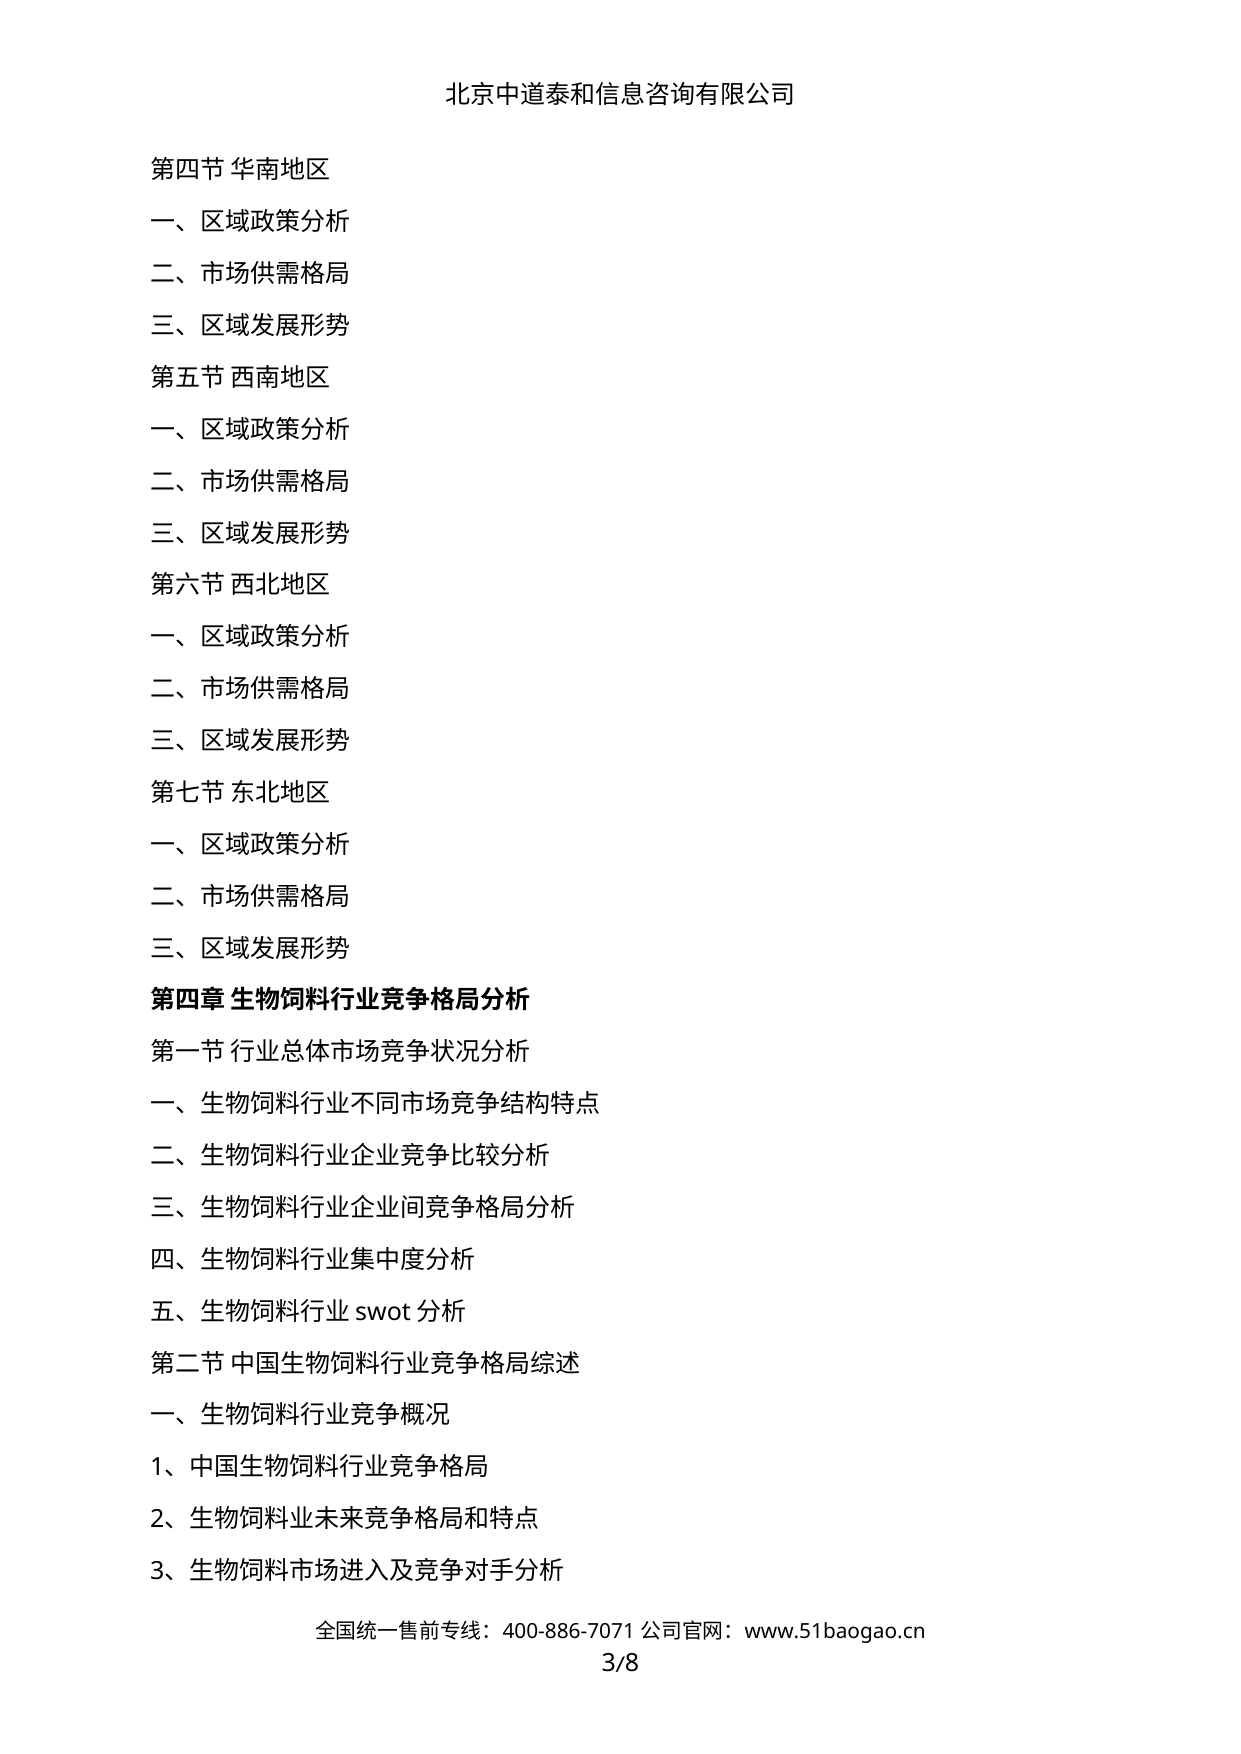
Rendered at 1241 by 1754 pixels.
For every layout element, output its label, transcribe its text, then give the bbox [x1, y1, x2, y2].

text 三、区域发展形势 [150, 928, 1090, 964]
text 二、市场供需格局 [150, 461, 1090, 497]
text 二、市场供需格局 [150, 669, 1090, 705]
text 二、市场供需格局 [150, 254, 1090, 290]
text 四、生物饲料行业集中度分析 [150, 1239, 1090, 1276]
text 一、区域政策分析 [150, 202, 1090, 238]
text 二、市场供需格局 [150, 876, 1090, 912]
text 三、区域发展形势 [150, 513, 1090, 549]
text 第四章 生物饲料行业竞争格局分析 [150, 980, 1090, 1016]
text 一、生物饲料行业竞争概况 [150, 1395, 1090, 1431]
text 第六节 西北地区 [150, 565, 1090, 601]
text 1、中国生物饲料行业竞争格局 [150, 1447, 1090, 1483]
text 第四节 华南地区 [150, 150, 1090, 186]
text 三、区域发展形势 [150, 306, 1090, 342]
text 一、生物饲料行业不同市场竞争结构特点 [150, 1084, 1090, 1120]
text 一、区域政策分析 [150, 617, 1090, 653]
text 第五节 西南地区 [150, 357, 1090, 394]
text 3、生物饲料市场进入及竞争对手分析 [150, 1551, 1090, 1587]
text 第二节 中国生物饲料行业竞争格局综述 [150, 1343, 1090, 1379]
text 2、生物饲料业未来竞争格局和特点 [150, 1499, 1090, 1535]
text 第一节 行业总体市场竞争状况分析 [150, 1032, 1090, 1068]
text 第七节 东北地区 [150, 772, 1090, 809]
text 五、生物饲料行业swot分析 [150, 1291, 1090, 1327]
text 二、生物饲料行业企业竞争比较分析 [150, 1136, 1090, 1172]
text 一、区域政策分析 [150, 409, 1090, 446]
text 三、生物饲料行业企业间竞争格局分析 [150, 1187, 1090, 1224]
text 三、区域发展形势 [150, 721, 1090, 757]
text 一、区域政策分析 [150, 824, 1090, 861]
